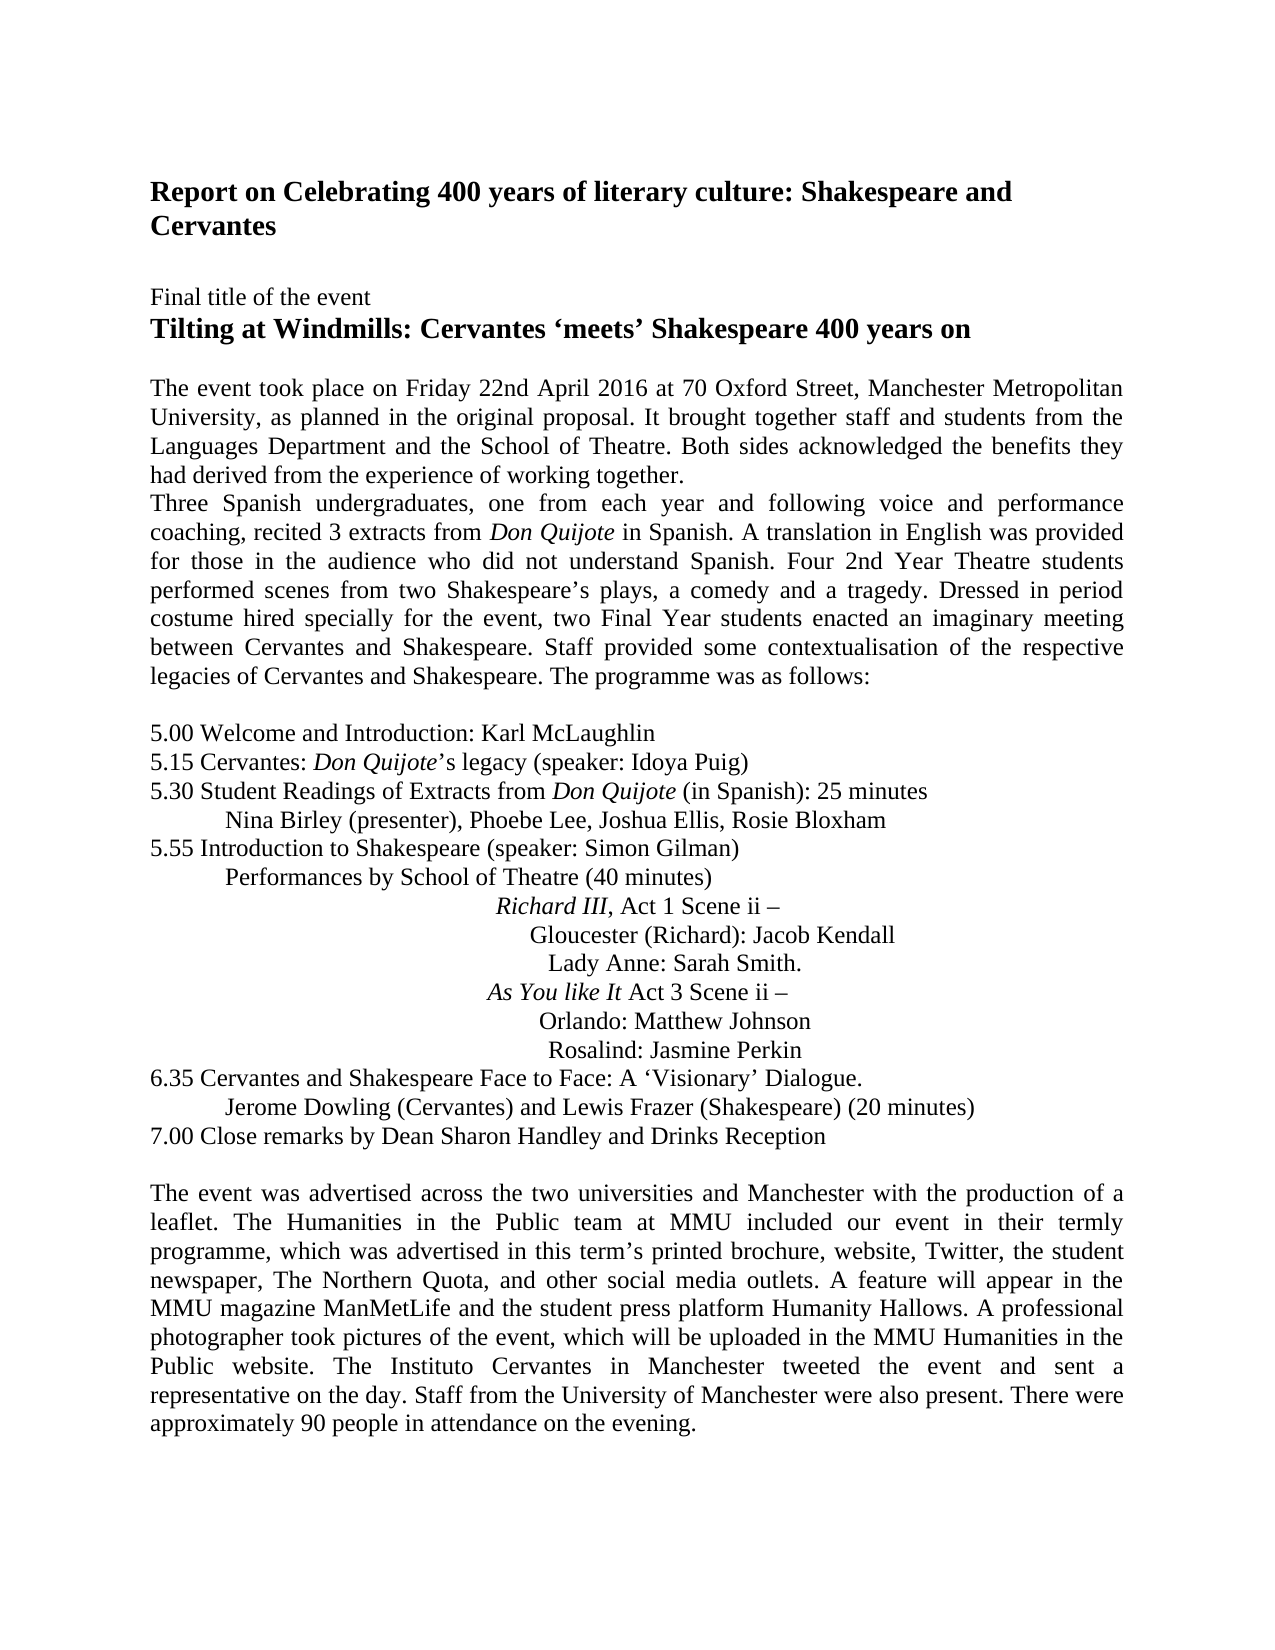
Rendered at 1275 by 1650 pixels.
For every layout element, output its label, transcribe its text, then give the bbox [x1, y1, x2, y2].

text Lady Anne: Sarah Smith. [150, 948, 1125, 977]
text Tilting at Windmills: Cervantes ‘meets’ Shakespeare 400 years on [150, 311, 1125, 345]
text Richard III, Act 1 Scene ii – [150, 891, 1125, 920]
text 5.30 Student Readings of Extracts from Don Quijote (in Spanish): 25 minutes [150, 776, 1125, 805]
text Final title of the event [150, 282, 1125, 311]
text The event took place on Friday 22nd April 2016 at 70 Oxford Street, Manchester Metropolitan University, as planned in the original proposal. It brought together staff and students from the Languages Department and the School of Theatre. Both sides acknowledged the benefits they had derived from the experience of working together. [150, 373, 1125, 488]
text 5.55 Introduction to Shakespeare (speaker: Simon Gilman) [150, 833, 1125, 862]
text Three Spanish undergraduates, one from each year and following voice and performance coaching, recited 3 extracts from Don Quijote in Spanish. A translation in English was provided for those in the audience who did not understand Spanish. Four 2nd Year Theatre students performed scenes from two Shakespeare’s plays, a comedy and a tragedy. Dressed in period costume hired specially for the event, two Final Year students enacted an imaginary meeting between Cervantes and Shakespeare. Staff provided some contextualisation of the respective legacies of Cervantes and Shakespeare. The programme was as follows: [150, 488, 1125, 690]
text Nina Birley (presenter), Phoebe Lee, Joshua Ellis, Rosie Bloxham [150, 805, 1125, 833]
text 7.00 Close remarks by Dean Sharon Handley and Drinks Reception [150, 1121, 1125, 1150]
text As You like It Act 3 Scene ii – [150, 977, 1125, 1006]
text The event was advertised across the two universities and Manchester with the production of a leaflet. The Humanities in the Public team at MMU included our event in their termly programme, which was advertised in this term’s printed brochure, website, Twitter, the student newspaper, The Northern Quota, and other social media outlets. A feature will appear in the MMU magazine ManMetLife and the student press platform Humanity Hallows. A professional photographer took pictures of the event, which will be uploaded in the MMU Humanities in the Public website. The Instituto Cervantes in Manchester tweeted the event and sent a representative on the day. Staff from the University of Manchester were also present. There were approximately 90 people in attendance on the evening. [150, 1178, 1125, 1437]
text 6.35 Cervantes and Shakespeare Face to Face: A ‘Visionary’ Dialogue. [150, 1063, 1125, 1092]
text Report on Celebrating 400 years of literary culture: Shakespeare and Cervantes [150, 174, 1125, 241]
text Orlando: Matthew Johnson [150, 1006, 1125, 1035]
text Gloucester (Richard): Jacob Kendall [225, 920, 1125, 948]
text Jerome Dowling (Cervantes) and Lewis Frazer (Shakespeare) (20 minutes) [150, 1092, 1125, 1121]
text Performances by School of Theatre (40 minutes) [225, 862, 1125, 891]
text 5.15 Cervantes: Don Quijote’s legacy (speaker: Idoya Puig) [150, 747, 1125, 776]
text 5.00 Welcome and Introduction: Karl McLaughlin [150, 718, 1125, 747]
text Rosalind: Jasmine Perkin [150, 1035, 1125, 1063]
